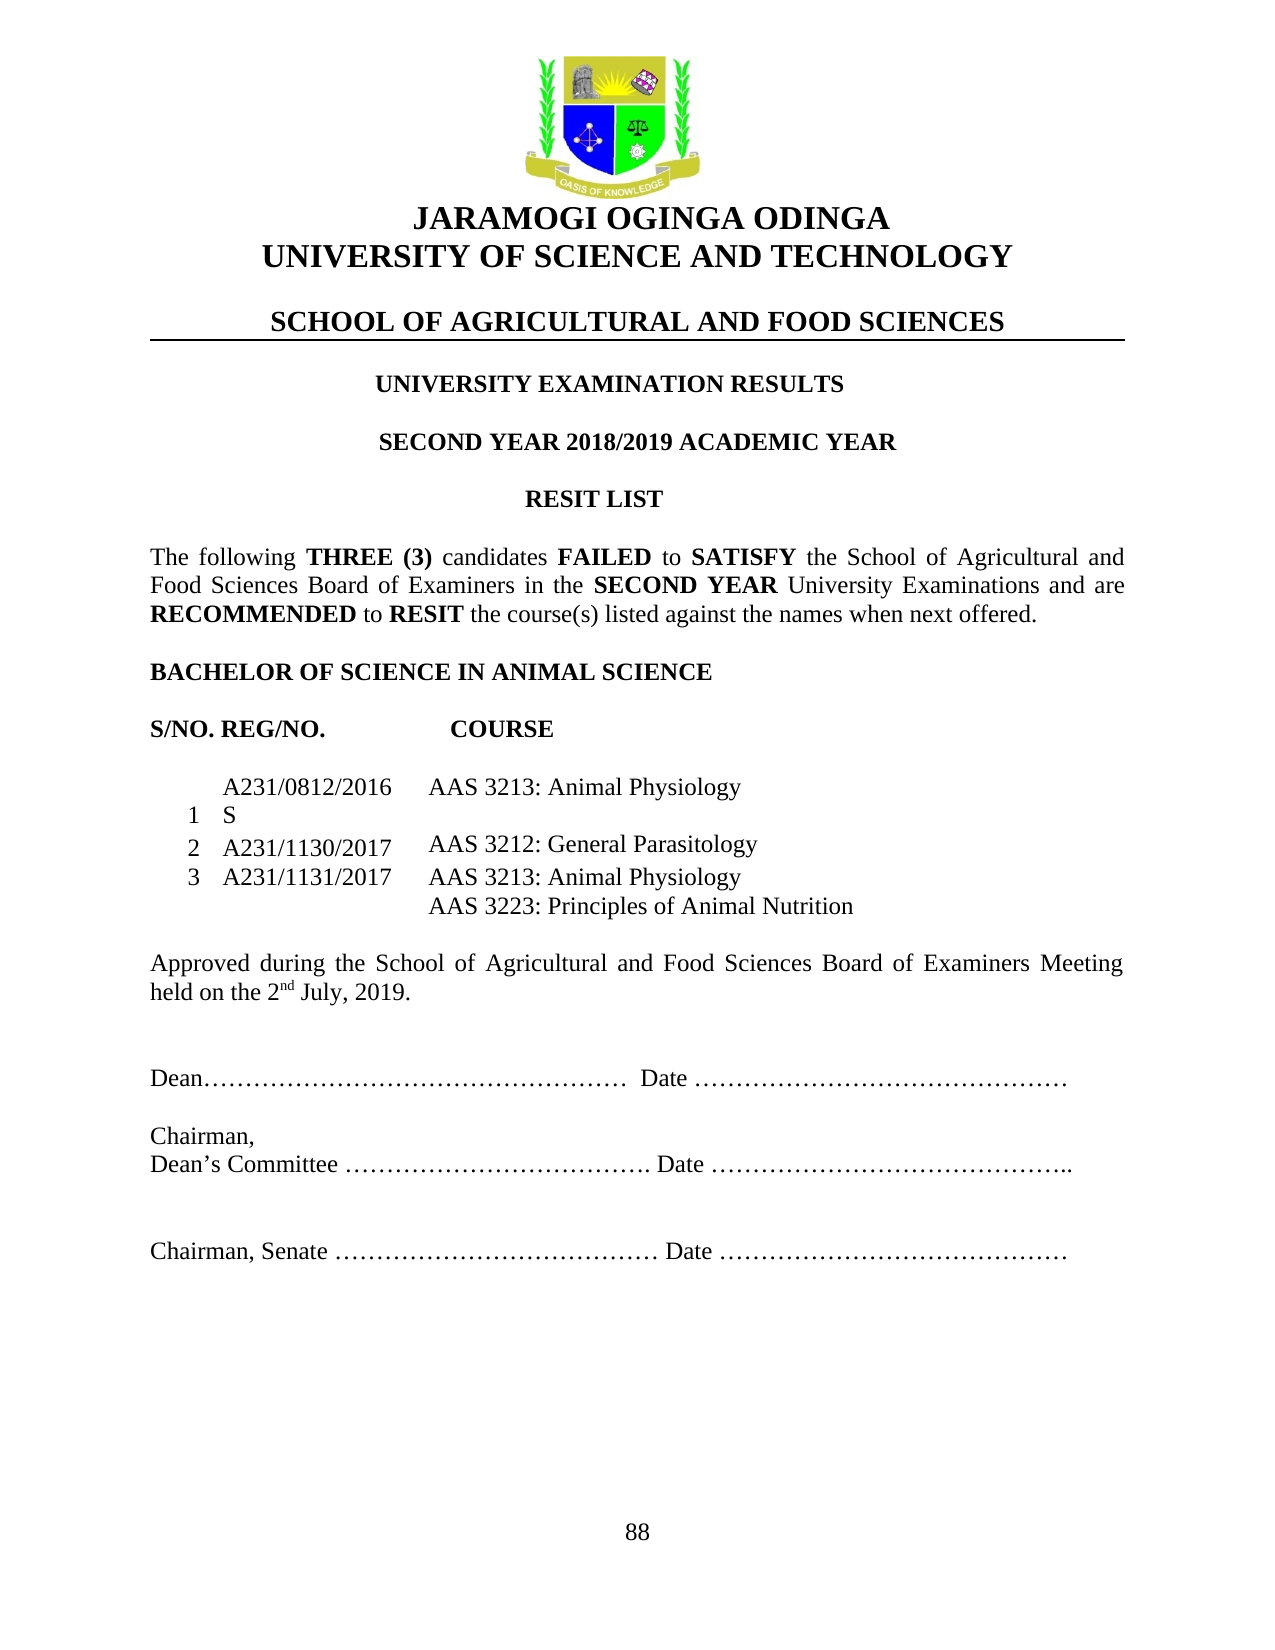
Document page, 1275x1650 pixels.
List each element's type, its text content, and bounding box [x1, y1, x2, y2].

subtitle UNIVERSITY OF SCIENCE AND TECHNOLOGY [150, 237, 1125, 275]
text RESIT LIST [450, 484, 1125, 513]
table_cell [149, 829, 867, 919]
text Chairman, Senate ………………………………… Date …………………………………… [150, 1236, 1125, 1264]
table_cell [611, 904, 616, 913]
text Dean’s Committee ………………………………. Date …………………………………….. [150, 1149, 1125, 1178]
text SECOND YEAR 2018/2019 ACADEMIC YEAR [150, 427, 1125, 456]
text SCHOOL OF AGRICULTURAL AND FOOD SCIENCES [150, 304, 1125, 339]
picture [525, 56, 707, 199]
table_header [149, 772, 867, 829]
text Chairman, [150, 1121, 1125, 1149]
text UNIVERSITY EXAMINATION RESULTS [300, 369, 1125, 398]
text Dean…………………………………………… Date ……………………………………… [150, 1063, 1125, 1092]
text Approved during the School of Agricultural and Food Sciences Board of Examiners Meeting held on the 2nd July, 2019. [150, 948, 1125, 1006]
text S/NO. REG/NO. COURSE [150, 714, 1125, 743]
subtitle JARAMOGI OGINGA ODINGA [150, 198, 1125, 237]
text BACHELOR OF SCIENCE IN ANIMAL SCIENCE [150, 657, 1125, 686]
text The following THREE (3) candidates FAILED to SATISFY the School of Agricultural and Food Sciences Board of Examiners in the SECOND YEAR University Examinations and are RECOMMENDED to RESIT the course(s) listed against the names when next offered. [150, 542, 1125, 628]
